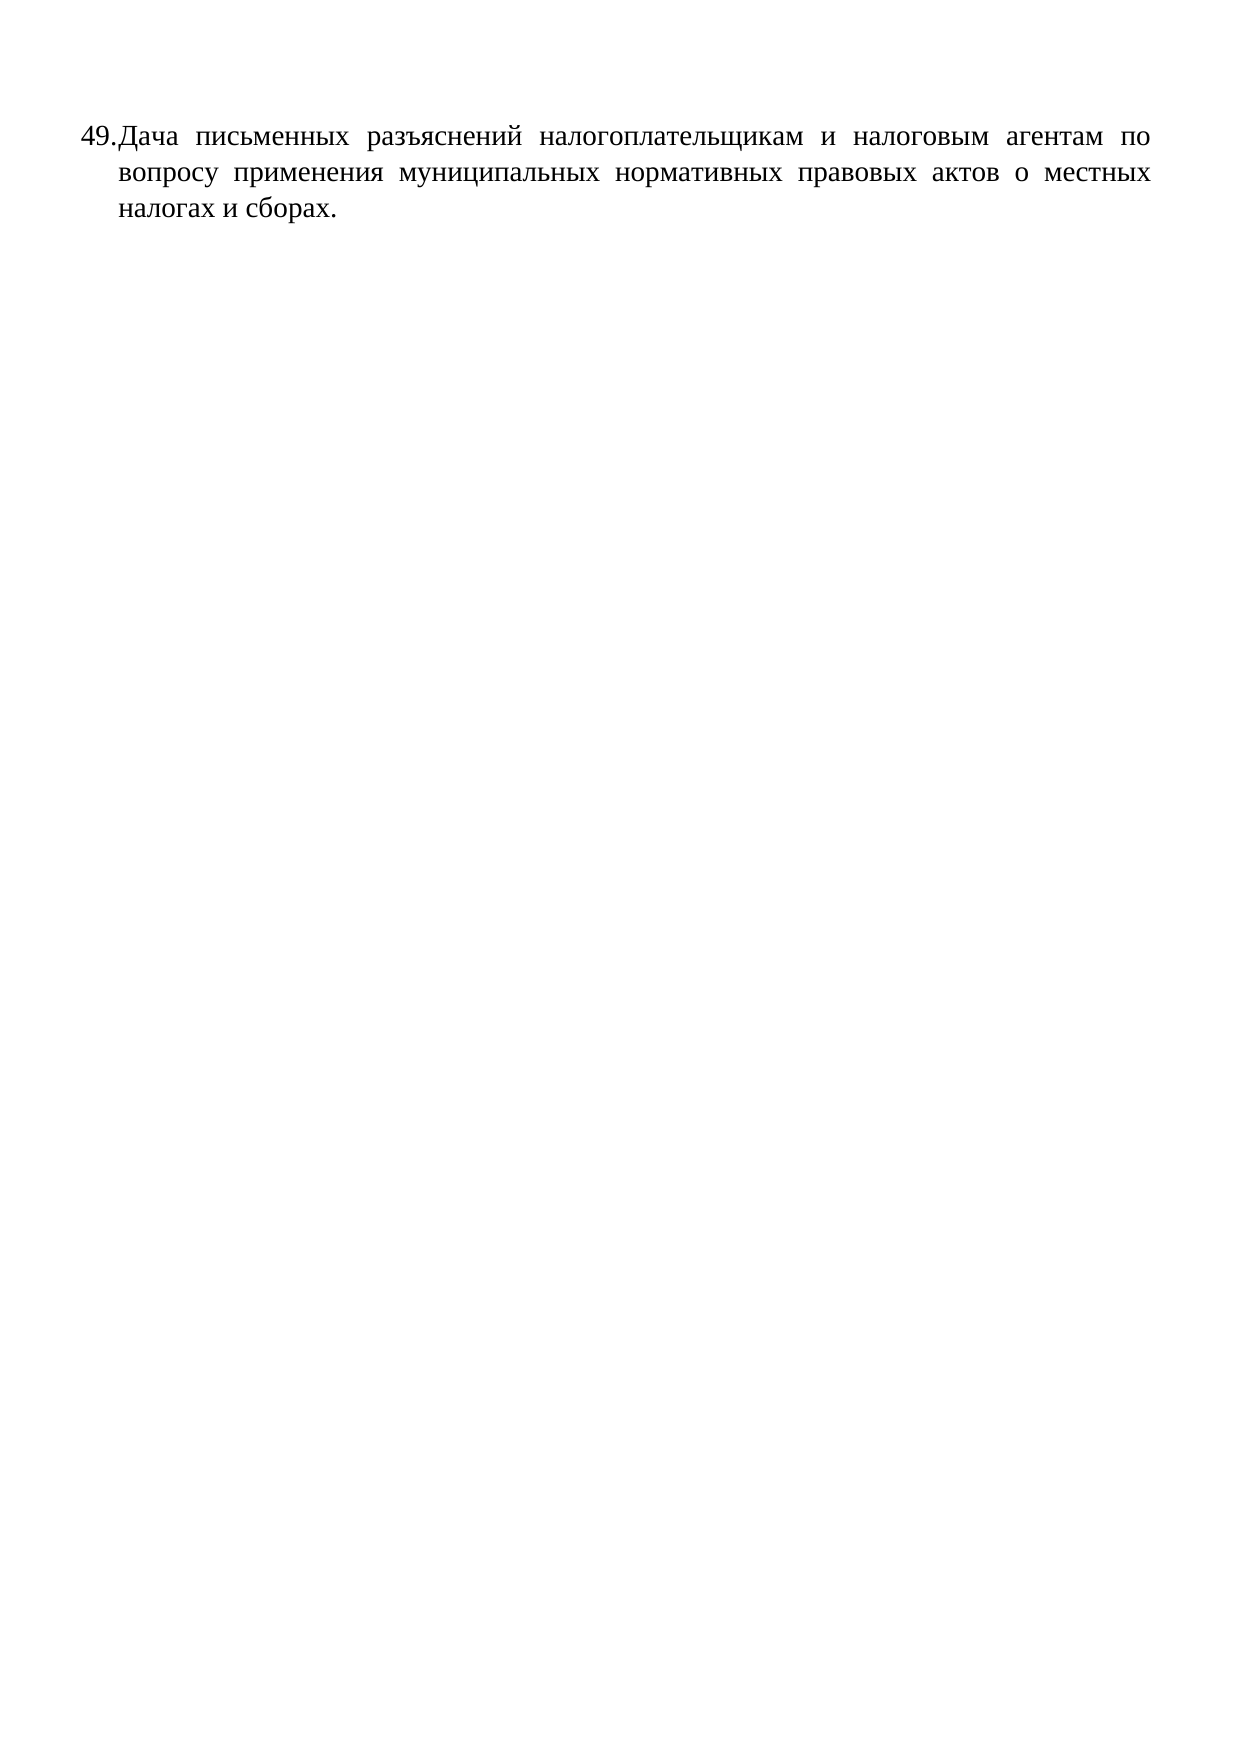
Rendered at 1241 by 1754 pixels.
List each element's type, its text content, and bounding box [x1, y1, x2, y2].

list Дача письменных разъяснений налогоплательщикам и налоговым агентам по вопросу применения муниципальных нормативных правовых актов о местных налогах и сборах. [81, 118, 1152, 224]
